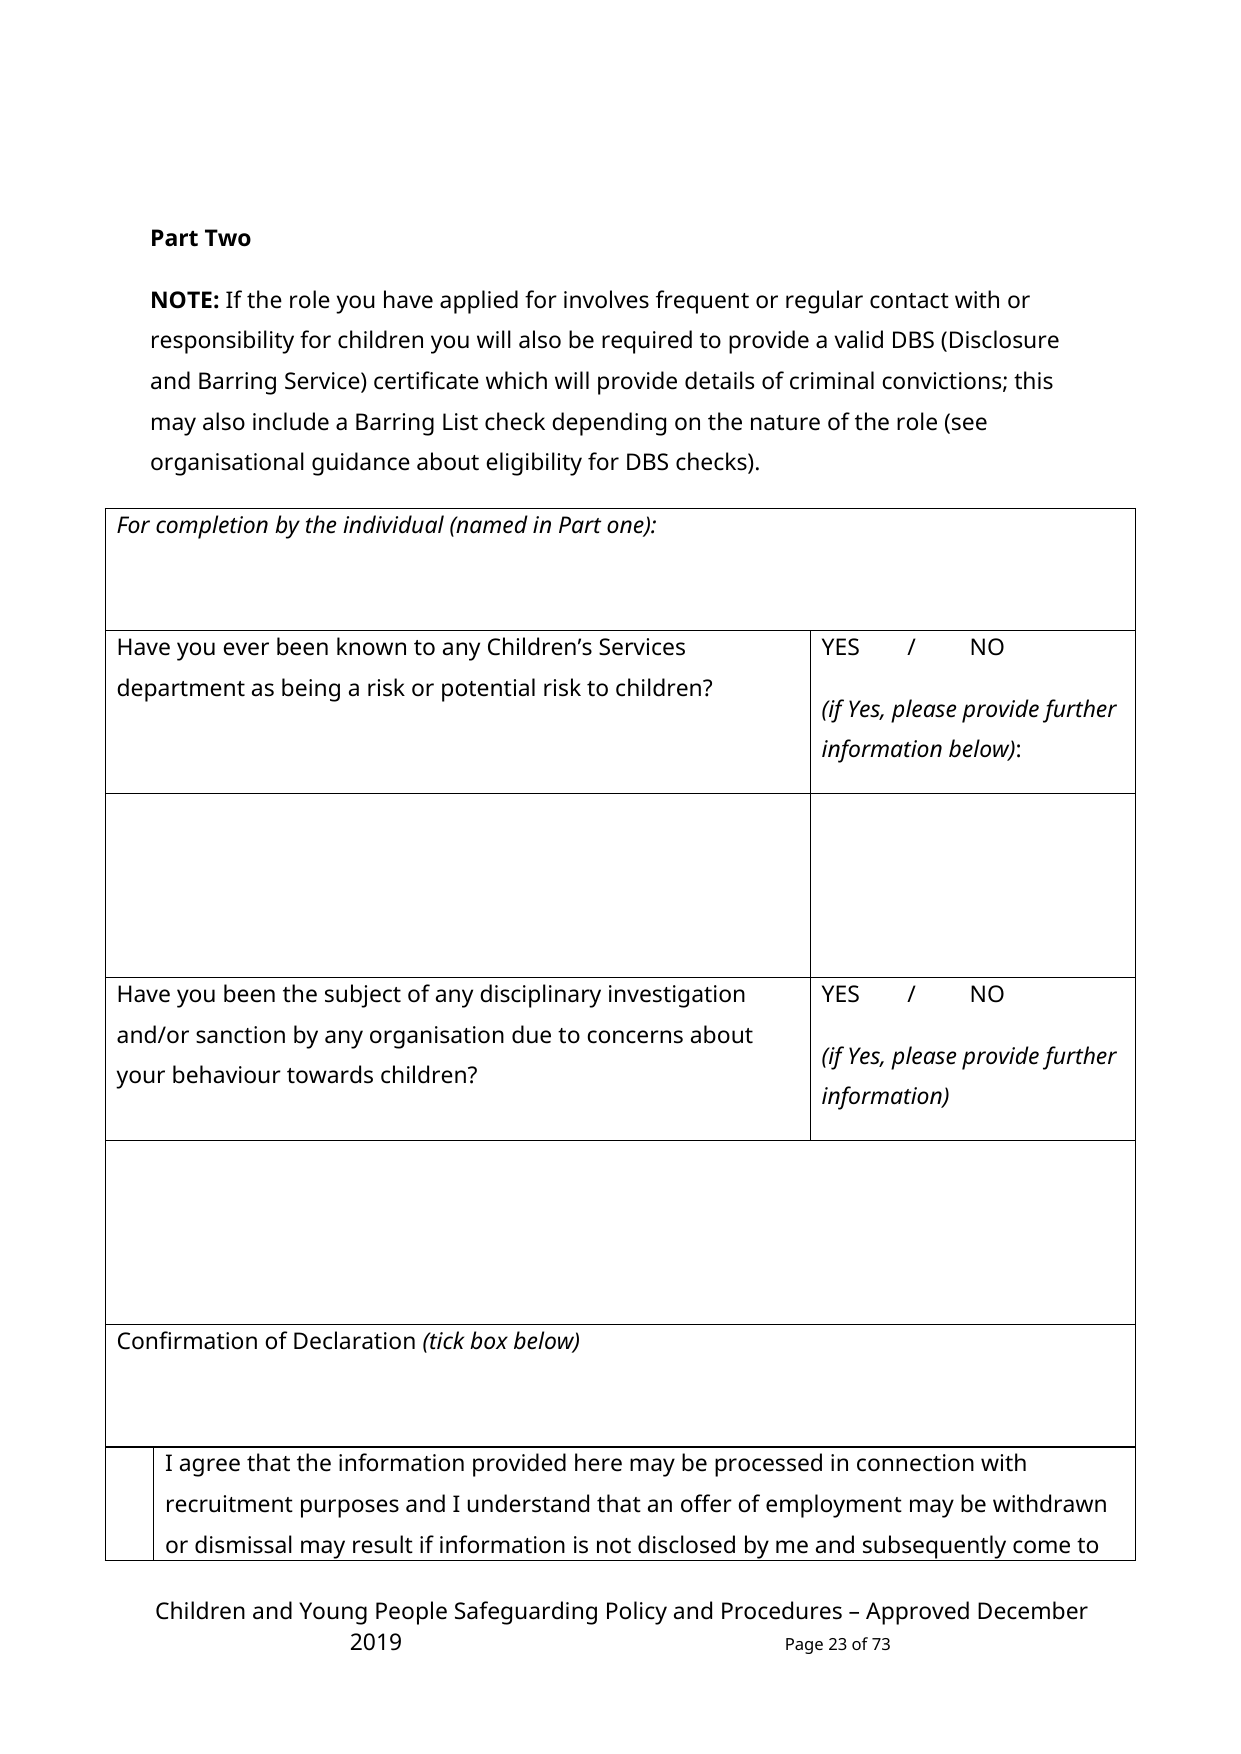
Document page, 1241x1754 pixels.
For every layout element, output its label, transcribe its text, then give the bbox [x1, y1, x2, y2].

table_header For completion by the individual (named in Part one): [106, 509, 1135, 630]
table_cell [811, 794, 1135, 977]
table_cell YES / NO (if Yes, please provide further information) [811, 978, 1135, 1140]
table_cell [106, 1141, 1135, 1324]
table_cell Have you been the subject of any disciplinary investigation and/or sanction by any organisation due to concerns about your behaviour towards children? [106, 978, 810, 1140]
table_cell [106, 1448, 153, 1560]
table_cell Have you ever been known to any Children’s Services department as being a risk or potential risk to children? [106, 631, 810, 793]
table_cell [154, 1448, 1135, 1560]
text NOTE: If the role you have applied for involves frequent or regular contact with or responsibility for children you will also be required to provide a valid DBS (Disclosure and Barring Service) certificate which will provide details of criminal convictions; this may also include a Barring List check depending on the nature of the role (see organisational guidance about eligibility for DBS checks). [150, 284, 1090, 478]
table_cell YES / NO (if Yes, please provide further information below): [811, 631, 1135, 793]
table_cell Confirmation of Declaration (tick box below) [106, 1325, 1135, 1446]
text Part Two [150, 222, 1090, 254]
table_cell [106, 794, 810, 977]
